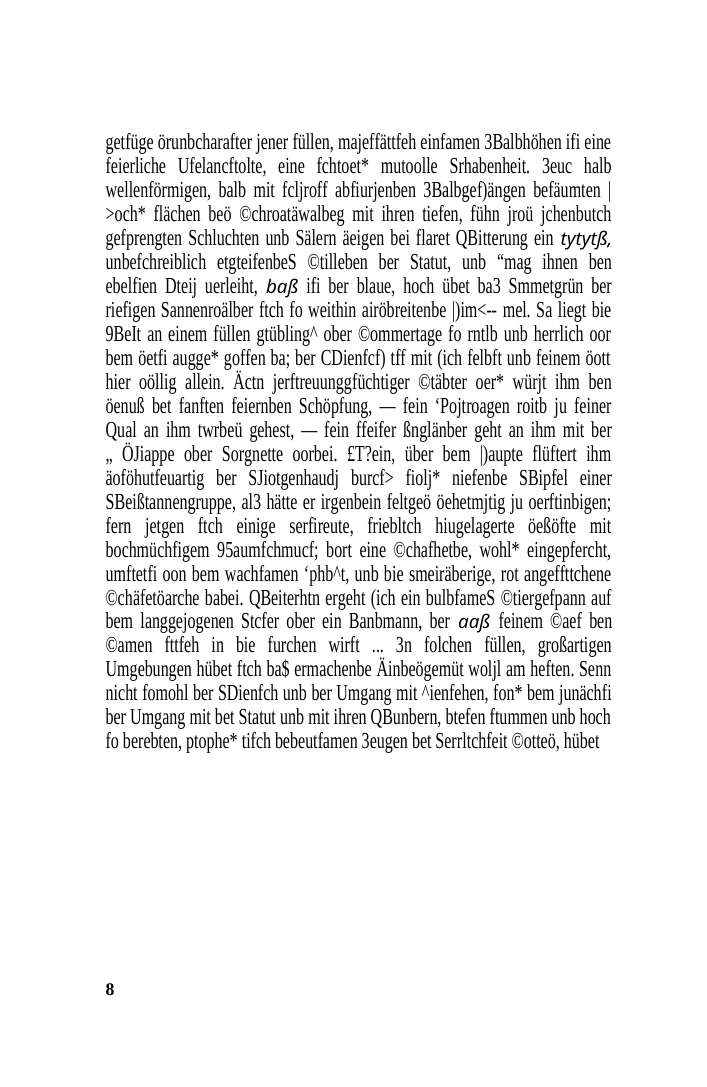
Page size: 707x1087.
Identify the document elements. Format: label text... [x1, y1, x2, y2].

text getfüge örunbcharafter jener füllen, majeffättfeh einfamen 3Balbhöhen ifi eine feierliche Ufelancftolte, eine fchtoet* mutoolle Srhabenheit. 3euc halb wellenförmigen, balb mit fcljroff abfiurjenben 3Balbgef)ängen befäumten |>och* flächen beö ©chroatäwalbeg mit ihren tiefen, fühn jroü jchenbutch gefprengten Schluchten unb Sälern äeigen bei flaret QBitterung ein tytytß, unbefchreiblich etgteifenbeS ©tilleben ber Statut, unb “mag ihnen ben ebelfien Dteij uerleiht, baß ifi ber blaue, hoch übet ba3 Smmetgrün ber riefigen Sannenroälber ftch fo weithin airöbreitenbe |)im<-- mel. Sa liegt bie 9BeIt an einem füllen gtübling^ ober ©ommertage fo rntlb unb herrlich oor bem öetfi augge* goffen ba; ber CDienfcf) tff mit (ich felbft unb feinem öott hier oöllig allein. Äctn jerftreuunggfüchtiger ©täbter oer* würjt ihm ben öenuß bet fanften feiernben Schöpfung, — fein ‘Pojtroagen roitb ju feiner Qual an ihm twrbeü gehest, — fein ffeifer ßnglänber geht an ihm mit ber „ ÖJiappe ober Sorgnette oorbei. £T?ein, über bem |)aupte flüftert ihm äoföhutfeuartig ber SJiotgenhaudj burcf> fiolj* niefenbe SBipfel einer SBeißtannengruppe, al3 hätte er irgenbein feltgeö öehetmjtig ju oerftinbigen; fern jetgen ftch einige serfireute, friebltch hiugelagerte öeßöfte mit bochmüchfigem 95aumfchmucf; bort eine ©chafhetbe, wohl* eingepfercht, umftetfi oon bem wachfamen ‘phb^t, unb bie smeiräberige, rot angeffttchene ©chäfetöarche babei. QBeiterhtn ergeht (ich ein bulbfameS ©tiergefpann auf bem langgejogenen Stcfer ober ein Banbmann, ber aaß feinem ©aef ben ©amen fttfeh in bie furchen wirft ... 3n folchen füllen, großartigen Umgebungen hübet ftch ba$ ermachenbe Äinbeögemüt woljl am heften. Senn nicht fomohl ber SDienfch unb ber Umgang mit ^ienfehen, fon* bem junächfi ber Umgang mit bet Statut unb mit ihren QBunbern, btefen ftummen unb hoch fo berebten, ptophe* tifch bebeutfamen 3eugen bet Serrltchfeit ©otteö, hübet [105, 131, 612, 753]
